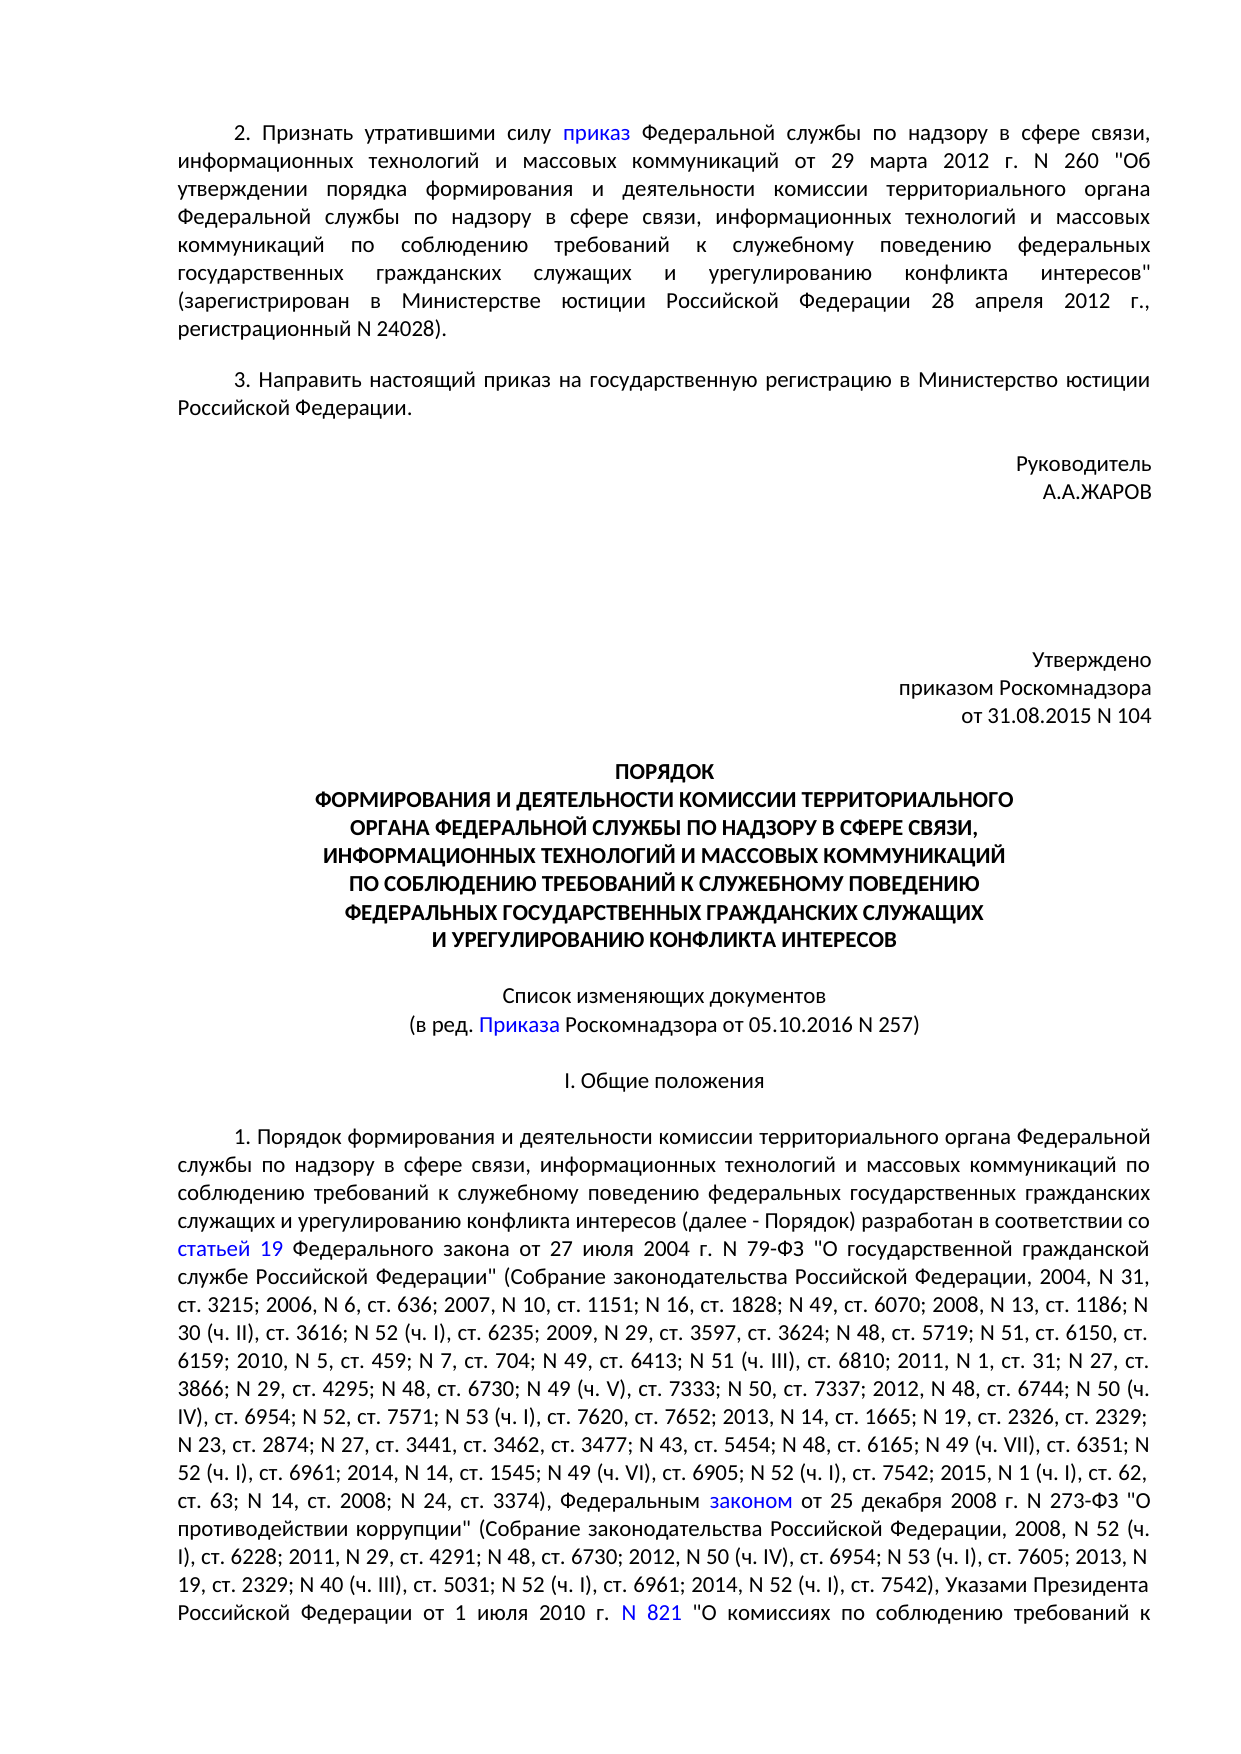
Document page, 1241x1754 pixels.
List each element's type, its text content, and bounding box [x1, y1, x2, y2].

title ПОРЯДОК [177, 757, 1152, 786]
title ФОРМИРОВАНИЯ И ДЕЯТЕЛЬНОСТИ КОМИССИИ ТЕРРИТОРИАЛЬНОГО [177, 786, 1152, 813]
title ИНФОРМАЦИОННЫХ ТЕХНОЛОГИЙ И МАССОВЫХ КОММУНИКАЦИЙ [177, 842, 1152, 869]
text Список изменяющих документов [177, 982, 1152, 1010]
text Руководитель [177, 449, 1152, 477]
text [177, 1122, 1152, 1626]
text (в ред. Приказа Роскомнадзора от 05.10.2016 N 257) [177, 1010, 1152, 1038]
title ПО СОБЛЮДЕНИЮ ТРЕБОВАНИЙ К СЛУЖЕБНОМУ ПОВЕДЕНИЮ [177, 869, 1152, 898]
title И УРЕГУЛИРОВАНИЮ КОНФЛИКТА ИНТЕРЕСОВ [177, 926, 1152, 954]
text 3. Направить настоящий приказ на государственную регистрацию в Министерство юстиции Российской Федерации. [177, 365, 1152, 421]
text А.А.ЖАРОВ [177, 477, 1152, 505]
text приказом Роскомнадзора [177, 673, 1152, 701]
text 2. Признать утратившими силу приказ Федеральной службы по надзору в сфере связи, информационных технологий и массовых коммуникаций от 29 марта 2012 г. N 260 "Об утверждении порядка формирования и деятельности комиссии территориального органа Федеральной службы по надзору в сфере связи, информационных технологий и массовых коммуникаций по соблюдению требований к служебному поведению федеральных государственных гражданских служащих и урегулированию конфликта интересов" (зарегистрирован в Министерстве юстиции Российской Федерации 28 апреля 2012 г., регистрационный N 24028). [177, 118, 1152, 342]
text от 31.08.2015 N 104 [177, 701, 1152, 729]
title ОРГАНА ФЕДЕРАЛЬНОЙ СЛУЖБЫ ПО НАДЗОРУ В СФЕРЕ СВЯЗИ, [177, 813, 1152, 842]
text I. Общие положения [177, 1066, 1152, 1094]
title ФЕДЕРАЛЬНЫХ ГОСУДАРСТВЕННЫХ ГРАЖДАНСКИХ СЛУЖАЩИХ [177, 898, 1152, 926]
text Утверждено [177, 645, 1152, 673]
